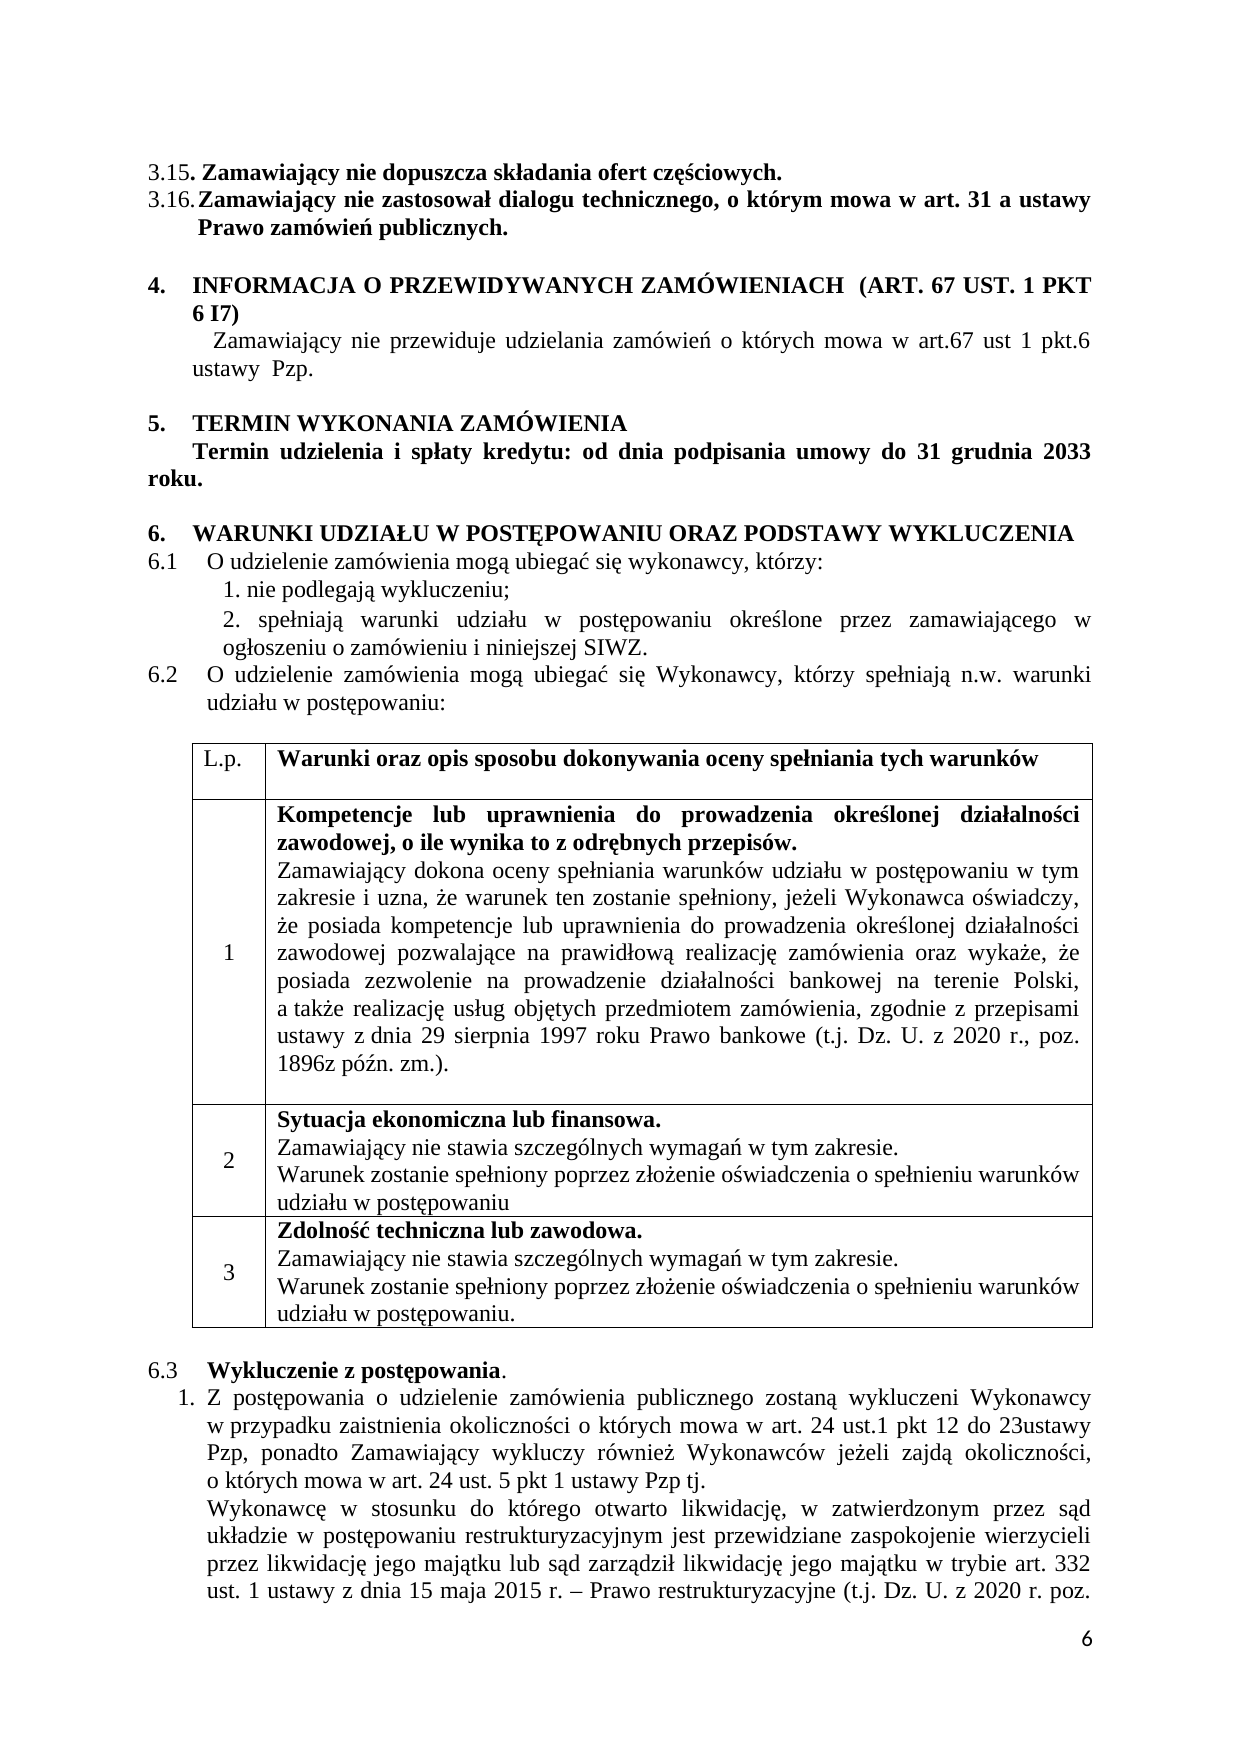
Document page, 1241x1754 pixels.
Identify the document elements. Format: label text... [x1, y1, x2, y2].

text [207, 1494, 1093, 1604]
list Wykluczenie z postępowania. [148, 1356, 1093, 1383]
list O udzielenie zamówienia mogą ubiegać się wykonawcy, którzy: [148, 547, 1093, 575]
text 1. nie podlegają wykluczeniu; [223, 575, 1093, 602]
text 2. spełniają warunki udziału w postępowaniu określone przez zamawiającego w ogłoszeniu o zamówieniu i niniejszej SIWZ. [223, 605, 1093, 660]
text Zamawiający nie przewiduje udzielania zamówień o których mowa w art.67 ust 1 pkt.6 ustawy Pzp. [148, 326, 1093, 381]
list Z postępowania o udzielenie zamówienia publicznego zostaną wykluczeni Wykonawcy w przypadku zaistnienia okoliczności o których mowa w art. 24 ust.1 pkt 12 do 23ustawy Pzp, ponadto Zamawiający wykluczy również Wykonawców jeżeli zajdą okoliczności, o których mowa w art. 24 ust. 5 pkt 1 ustawy Pzp tj. [177, 1383, 1093, 1494]
list Zamawiający nie zastosował dialogu technicznego, o którym mowa w art. 31 a ustawy Prawo zamówień publicznych. [148, 185, 1093, 241]
list INFORMACJA O PRZEWIDYWANYCH ZAMÓWIENIACH (ART. 67 UST. 1 PKT 6 I7) [148, 271, 1093, 326]
table_cell 3 [193, 1217, 265, 1327]
text Termin udzielenia i spłaty kredytu: od dnia podpisania umowy do 31 grudnia 2033 roku. [148, 437, 1093, 492]
table_header L.p. [193, 744, 265, 799]
table_header Warunki oraz opis sposobu dokonywania oceny spełniania tych warunków [266, 744, 1092, 799]
text 3.15. Zamawiający nie dopuszcza składania ofert częściowych. [148, 158, 1093, 185]
table_cell Kompetencje lub uprawnienia do prowadzenia określonej działalności zawodowej, o ile wynika to z odrębnych przepisów. Zamawiający dokona oceny spełniania warunków udziału w postępowaniu w tym zakresie i uzna, że warunek ten zostanie spełniony, jeżeli Wykonawca oświadczy, że posiada kompetencje lub uprawnienia do prowadzenia określonej działalności zawodowej pozwalające na prawidłową realizację zamówienia oraz wykaże, że posiada zezwolenie na prowadzenie działalności bankowej na terenie Polski, a także realizację usług objętych przedmiotem zamówienia, zgodnie z przepisami ustawy z dnia 29 sierpnia 1997 roku Prawo bankowe (t.j. Dz. U. z 2020 r., poz. 1896z późn. zm.). [266, 800, 1092, 1104]
list WARUNKI UDZIAŁU W POSTĘPOWANIU ORAZ PODSTAWY WYKLUCZENIA [148, 519, 1093, 547]
list O udzielenie zamówienia mogą ubiegać się Wykonawcy, którzy spełniają n.w. warunki udziału w postępowaniu: [148, 660, 1093, 716]
table_cell Sytuacja ekonomiczna lub finansowa. Zamawiający nie stawia szczególnych wymagań w tym zakresie. Warunek zostanie spełniony poprzez złożenie oświadczenia o spełnieniu warunków udziału w postępowaniu [266, 1105, 1092, 1216]
table_cell Zdolność techniczna lub zawodowa. Zamawiający nie stawia szczególnych wymagań w tym zakresie. Warunek zostanie spełniony poprzez złożenie oświadczenia o spełnieniu warunków udziału w postępowaniu. [266, 1217, 1092, 1327]
list TERMIN WYKONANIA ZAMÓWIENIA [148, 409, 1093, 437]
table_cell 2 [193, 1105, 265, 1216]
table_cell 1 [193, 800, 265, 1104]
